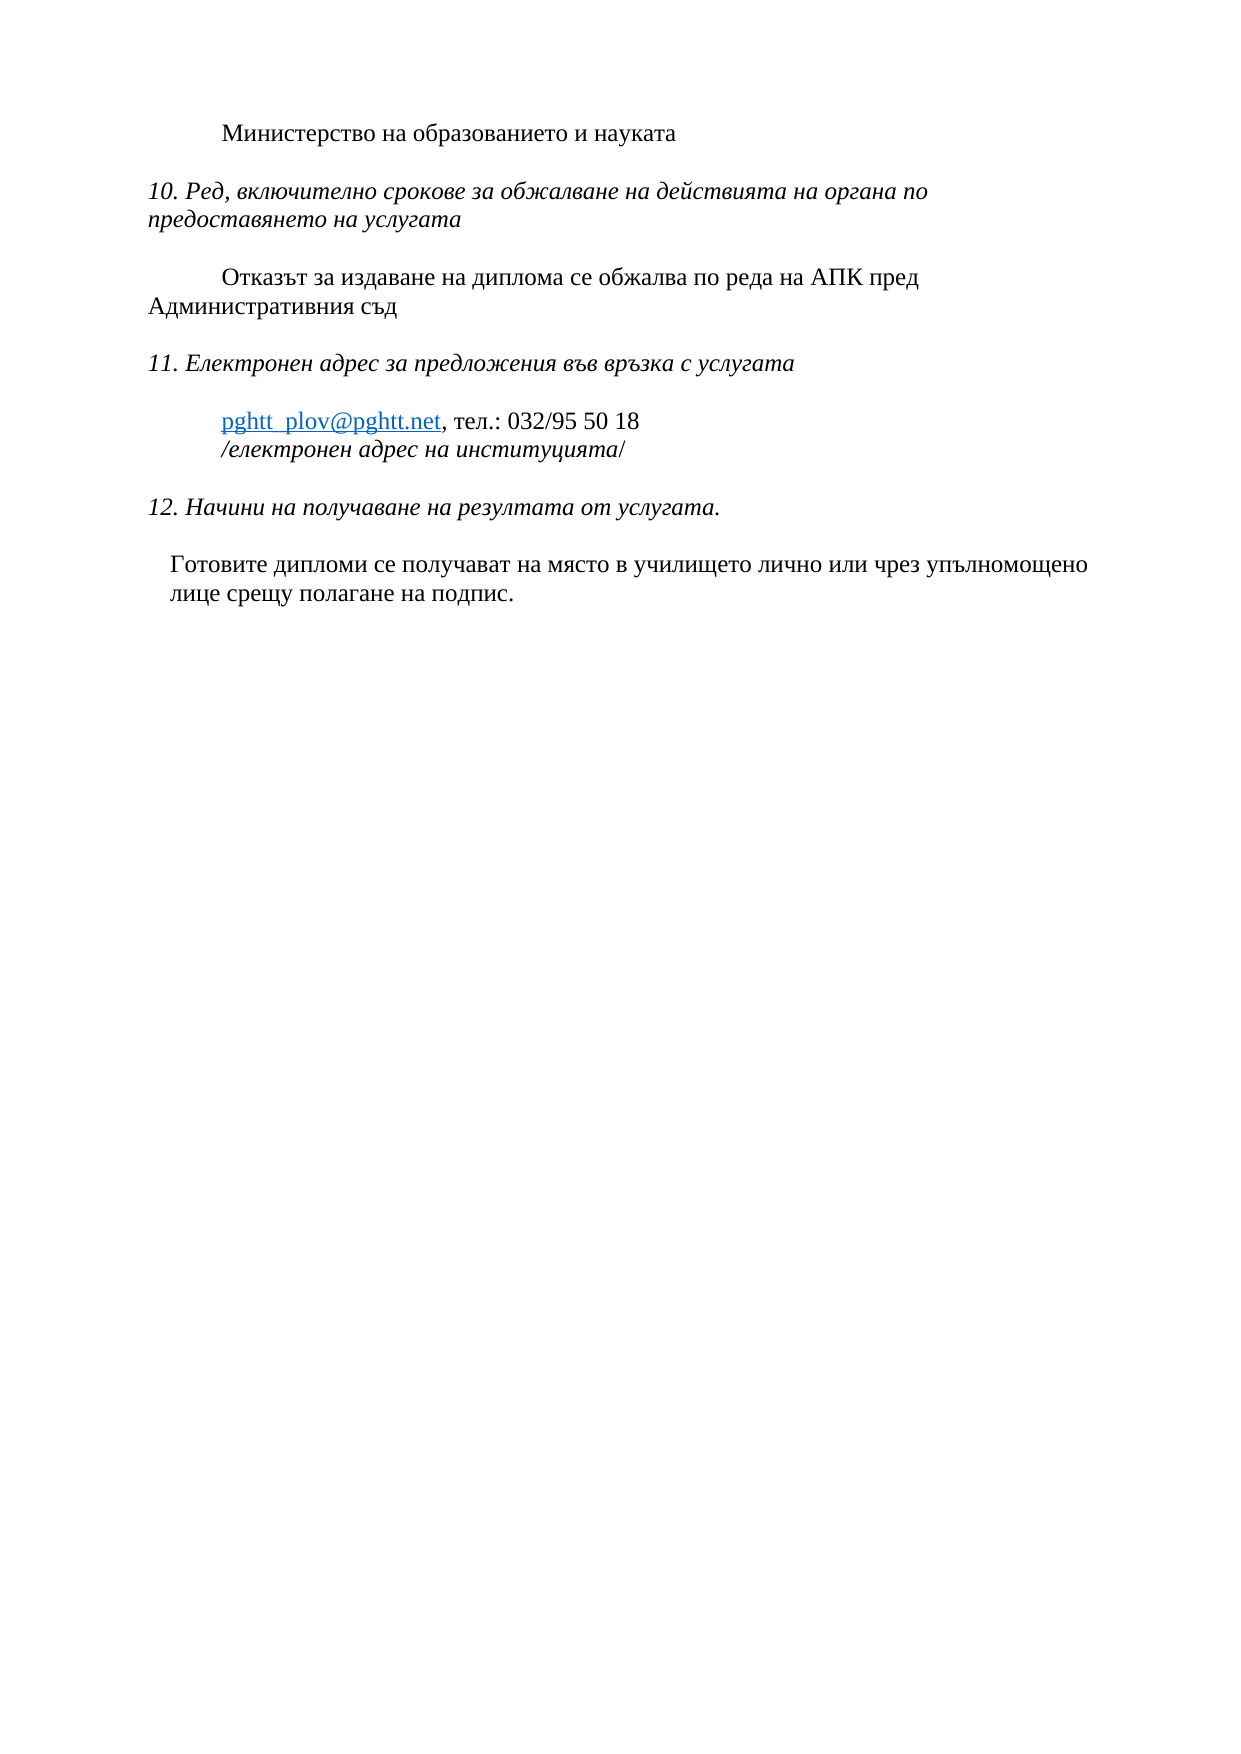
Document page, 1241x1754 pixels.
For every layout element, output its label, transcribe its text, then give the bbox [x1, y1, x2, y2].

text Готовите дипломи се получават на място в училището лично или чрез упълномощено лице срещу полагане на подпис. [170, 549, 1093, 607]
text 10. Ред, включително срокове за обжалване на действията на органа по предоставянето на услугата [148, 147, 1093, 233]
text Отказът за издаване на диплома се обжалва по реда на АПК пред Административния съд 11. Електронен адрес за предложения във връзка с услугата [148, 262, 1093, 377]
text pghtt_plov@pghtt.net, тел.: 032/95 50 18 [148, 406, 1093, 434]
text Министерство на образованието и науката [148, 118, 1093, 147]
text /електронен адрес на институцията/ 12. Начини на получаване на резултата от услугата. [148, 434, 1093, 521]
